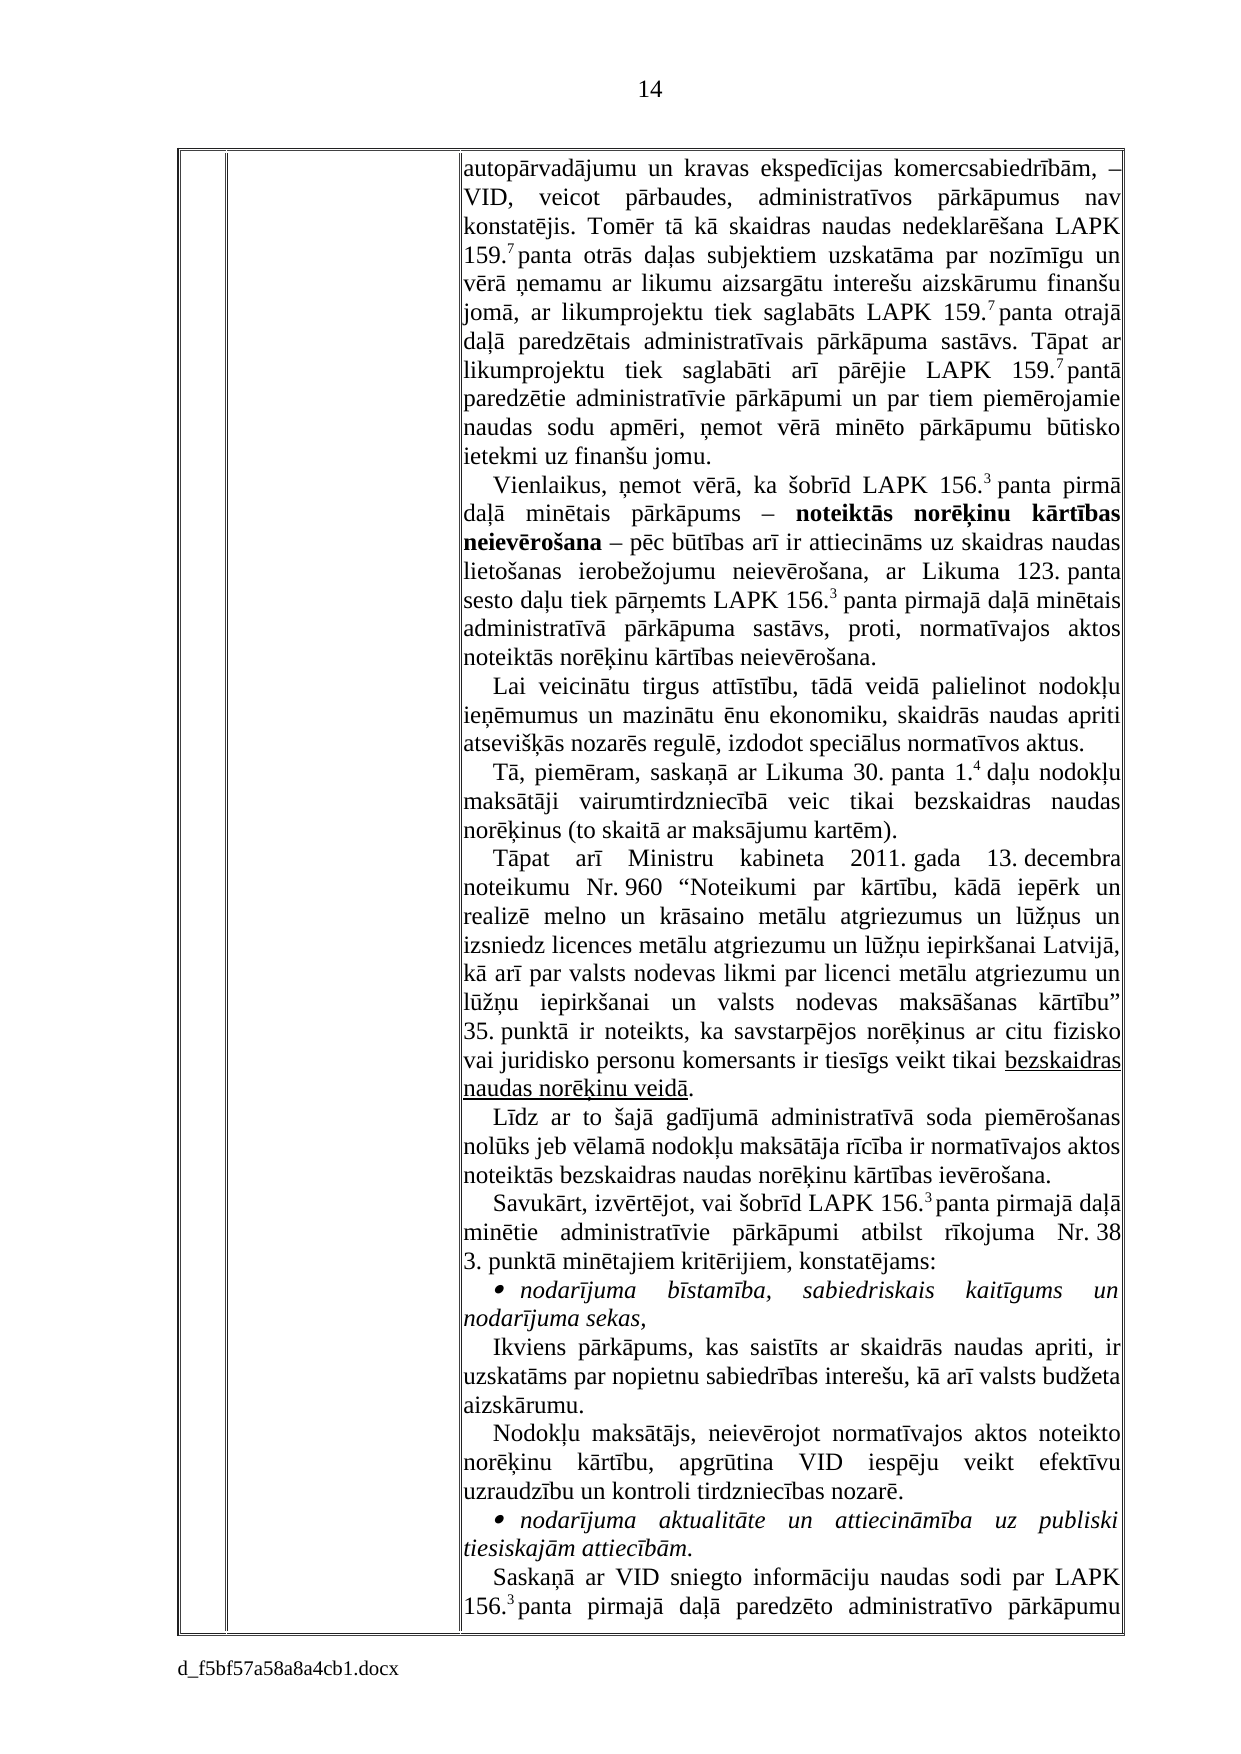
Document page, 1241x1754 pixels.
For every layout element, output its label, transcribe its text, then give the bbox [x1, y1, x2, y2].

table_cell 2. [181, 151, 227, 1633]
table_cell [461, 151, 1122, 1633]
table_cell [227, 151, 461, 1633]
